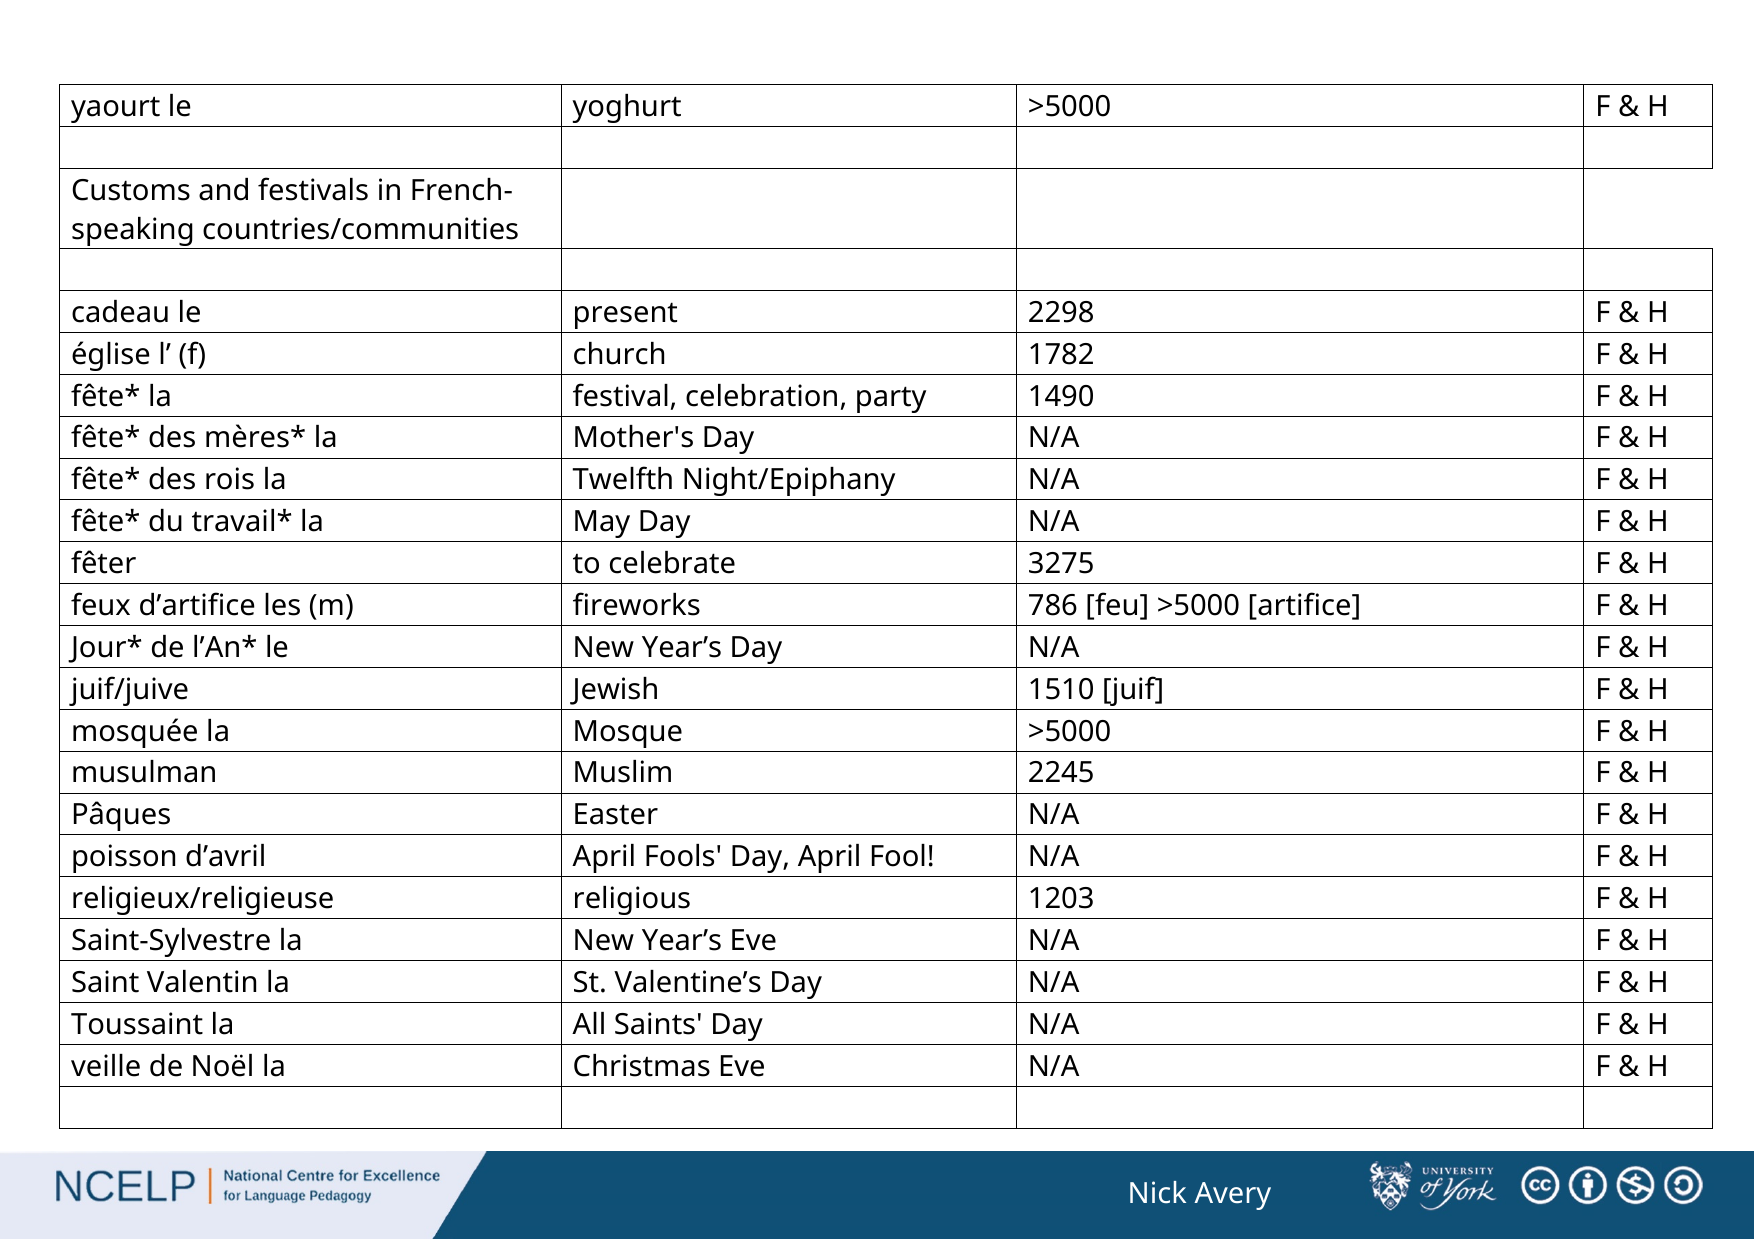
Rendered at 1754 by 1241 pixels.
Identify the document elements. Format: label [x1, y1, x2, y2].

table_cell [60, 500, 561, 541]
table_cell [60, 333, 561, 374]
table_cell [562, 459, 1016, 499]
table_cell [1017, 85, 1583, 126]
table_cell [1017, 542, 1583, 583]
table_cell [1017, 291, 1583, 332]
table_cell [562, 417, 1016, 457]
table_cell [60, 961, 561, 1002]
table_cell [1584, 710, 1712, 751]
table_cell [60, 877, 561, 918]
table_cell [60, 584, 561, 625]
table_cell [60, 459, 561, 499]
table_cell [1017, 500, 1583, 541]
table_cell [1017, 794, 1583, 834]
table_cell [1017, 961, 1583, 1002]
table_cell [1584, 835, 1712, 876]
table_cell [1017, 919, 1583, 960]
picture [0, 1151, 1754, 1239]
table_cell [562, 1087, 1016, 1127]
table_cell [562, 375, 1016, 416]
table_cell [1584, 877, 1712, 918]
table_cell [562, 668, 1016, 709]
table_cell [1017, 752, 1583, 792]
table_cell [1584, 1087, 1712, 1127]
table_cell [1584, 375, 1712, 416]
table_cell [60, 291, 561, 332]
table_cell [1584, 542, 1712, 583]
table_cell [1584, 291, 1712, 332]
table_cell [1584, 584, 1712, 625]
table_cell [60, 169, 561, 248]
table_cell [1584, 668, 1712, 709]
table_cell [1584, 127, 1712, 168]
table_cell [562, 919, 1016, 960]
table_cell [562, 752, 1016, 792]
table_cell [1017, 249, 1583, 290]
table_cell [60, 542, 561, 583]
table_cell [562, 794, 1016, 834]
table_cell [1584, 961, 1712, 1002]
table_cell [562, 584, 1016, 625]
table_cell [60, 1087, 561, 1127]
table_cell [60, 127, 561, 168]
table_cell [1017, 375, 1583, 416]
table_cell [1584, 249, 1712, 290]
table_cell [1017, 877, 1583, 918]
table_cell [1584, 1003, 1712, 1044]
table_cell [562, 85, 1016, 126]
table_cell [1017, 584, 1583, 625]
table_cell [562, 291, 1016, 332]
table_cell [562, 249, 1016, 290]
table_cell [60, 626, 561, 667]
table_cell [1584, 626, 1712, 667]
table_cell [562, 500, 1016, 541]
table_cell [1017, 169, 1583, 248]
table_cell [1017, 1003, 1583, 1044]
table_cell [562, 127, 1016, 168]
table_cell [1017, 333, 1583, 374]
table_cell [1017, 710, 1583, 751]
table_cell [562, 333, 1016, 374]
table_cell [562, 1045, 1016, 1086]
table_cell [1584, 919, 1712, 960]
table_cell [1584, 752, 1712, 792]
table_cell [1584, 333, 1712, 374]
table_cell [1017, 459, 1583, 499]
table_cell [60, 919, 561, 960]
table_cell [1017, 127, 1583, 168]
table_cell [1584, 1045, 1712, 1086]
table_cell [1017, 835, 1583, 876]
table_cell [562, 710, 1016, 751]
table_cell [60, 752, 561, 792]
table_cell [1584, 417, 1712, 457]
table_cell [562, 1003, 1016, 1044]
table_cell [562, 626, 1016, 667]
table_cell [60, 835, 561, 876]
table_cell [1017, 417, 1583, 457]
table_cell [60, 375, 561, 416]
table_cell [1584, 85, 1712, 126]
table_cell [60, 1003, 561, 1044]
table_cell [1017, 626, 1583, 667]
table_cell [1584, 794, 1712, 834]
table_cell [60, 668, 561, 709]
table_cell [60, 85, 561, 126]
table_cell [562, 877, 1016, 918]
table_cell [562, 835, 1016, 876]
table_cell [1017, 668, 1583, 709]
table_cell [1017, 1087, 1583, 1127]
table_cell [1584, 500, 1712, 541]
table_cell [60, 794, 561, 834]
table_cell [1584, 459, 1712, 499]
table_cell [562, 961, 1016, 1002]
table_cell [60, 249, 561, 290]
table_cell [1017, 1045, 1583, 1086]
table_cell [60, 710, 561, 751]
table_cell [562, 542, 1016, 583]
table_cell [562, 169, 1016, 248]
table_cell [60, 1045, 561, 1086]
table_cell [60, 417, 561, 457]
